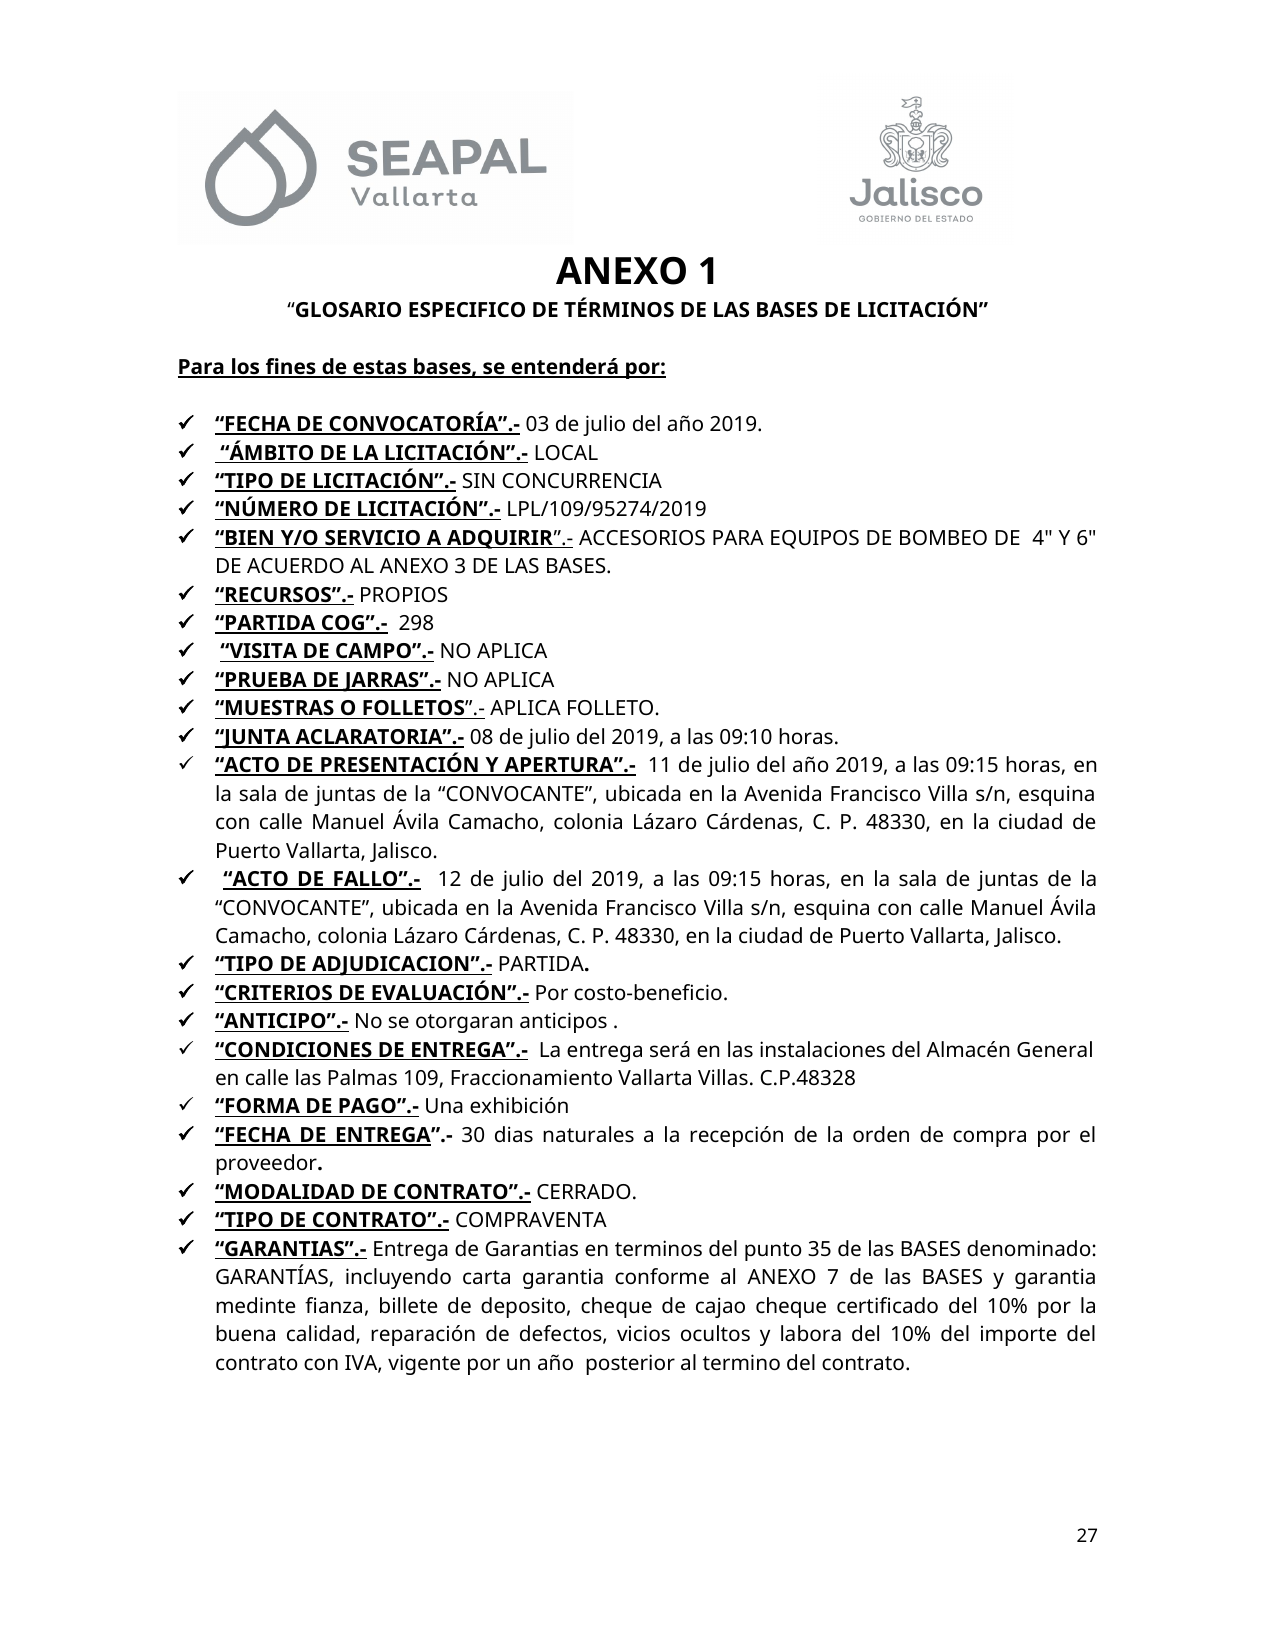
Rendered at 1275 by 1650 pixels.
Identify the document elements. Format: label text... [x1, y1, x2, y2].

text “GLOSARIO ESPECIFICO DE TÉRMINOS DE LAS BASES DE LICITACIÓN” [177, 295, 1098, 324]
list “ANTICIPO”.- No se otorgaran anticipos . [177, 1006, 1098, 1035]
list “ACTO DE PRESENTACIÓN Y APERTURA”.- 11 de julio del año 2019, a las 09:15 horas, en la sala de juntas de la “CONVOCANTE”, ubicada en la Avenida Francisco Villa s/n, esquina con calle Manuel Ávila Camacho, colonia Lázaro Cárdenas, C. P. 48330, en la ciudad de Puerto Vallarta, Jalisco. [177, 750, 1098, 864]
list “JUNTA ACLARATORIA”.- 08 de julio del 2019, a las 09:10 horas. [177, 722, 1098, 750]
list “CRITERIOS DE EVALUACIÓN”.- Por costo-beneficio. [177, 978, 1098, 1006]
text ANEXO 1 [177, 244, 1098, 295]
list “TIPO DE CONTRATO”.- COMPRAVENTA [177, 1205, 1098, 1234]
list “MUESTRAS O FOLLETOS”.- APLICA FOLLETO. [177, 693, 1098, 722]
list “RECURSOS”.- PROPIOS [177, 580, 1098, 608]
list “MODALIDAD DE CONTRATO”.- CERRADO. [177, 1177, 1098, 1205]
list “FORMA DE PAGO”.- Una exhibición [177, 1092, 1098, 1120]
list “FECHA DE ENTREGA”.- 30 dias naturales a la recepción de la orden de compra por el proveedor. [177, 1120, 1098, 1177]
list “PARTIDA COG”.- 298 [177, 608, 1098, 637]
list “CONDICIONES DE ENTREGA”.- La entrega será en las instalaciones del Almacén General en calle las Palmas 109, Fraccionamiento Vallarta Villas. C.P.48328 [177, 1035, 1098, 1092]
list “TIPO DE ADJUDICACION”.- PARTIDA. [177, 949, 1098, 978]
picture [177, 91, 574, 245]
list “PRUEBA DE JARRAS”.- NO APLICA [177, 665, 1098, 693]
list “ACTO DE FALLO”.- 12 de julio del 2019, a las 09:15 horas, en la sala de juntas de la “CONVOCANTE”, ubicada en la Avenida Francisco Villa s/n, esquina con calle Manuel Ávila Camacho, colonia Lázaro Cárdenas, C. P. 48330, en la ciudad de Puerto Vallarta, Jalisco. [177, 864, 1098, 949]
picture [817, 73, 1015, 245]
list “GARANTIAS”.- Entrega de Garantias en terminos del punto 35 de las BASES denominado: GARANTÍAS, incluyendo carta garantia conforme al ANEXO 7 de las BASES y garantia medinte fianza, billete de deposito, cheque de cajao cheque certificado del 10% por la buena calidad, reparación de defectos, vicios ocultos y labora del 10% del importe del contrato con IVA, vigente por un año posterior al termino del contrato. [177, 1234, 1098, 1376]
list “TIPO DE LICITACIÓN”.- SIN CONCURRENCIA [177, 466, 1098, 494]
list “NÚMERO DE LICITACIÓN”.- LPL/109/95274/2019 [177, 494, 1098, 523]
list “FECHA DE CONVOCATORÍA”.- 03 de julio del año 2019. [177, 409, 1098, 438]
list “VISITA DE CAMPO”.- NO APLICA [177, 637, 1098, 665]
text Para los fines de estas bases, se entenderá por: [177, 352, 1098, 381]
list “ÁMBITO DE LA LICITACIÓN”.- LOCAL [177, 438, 1098, 466]
list “BIEN Y/O SERVICIO A ADQUIRIR”.- ACCESORIOS PARA EQUIPOS DE BOMBEO DE 4" Y 6" DE ACUERDO AL ANEXO 3 DE LAS BASES. [177, 523, 1098, 580]
